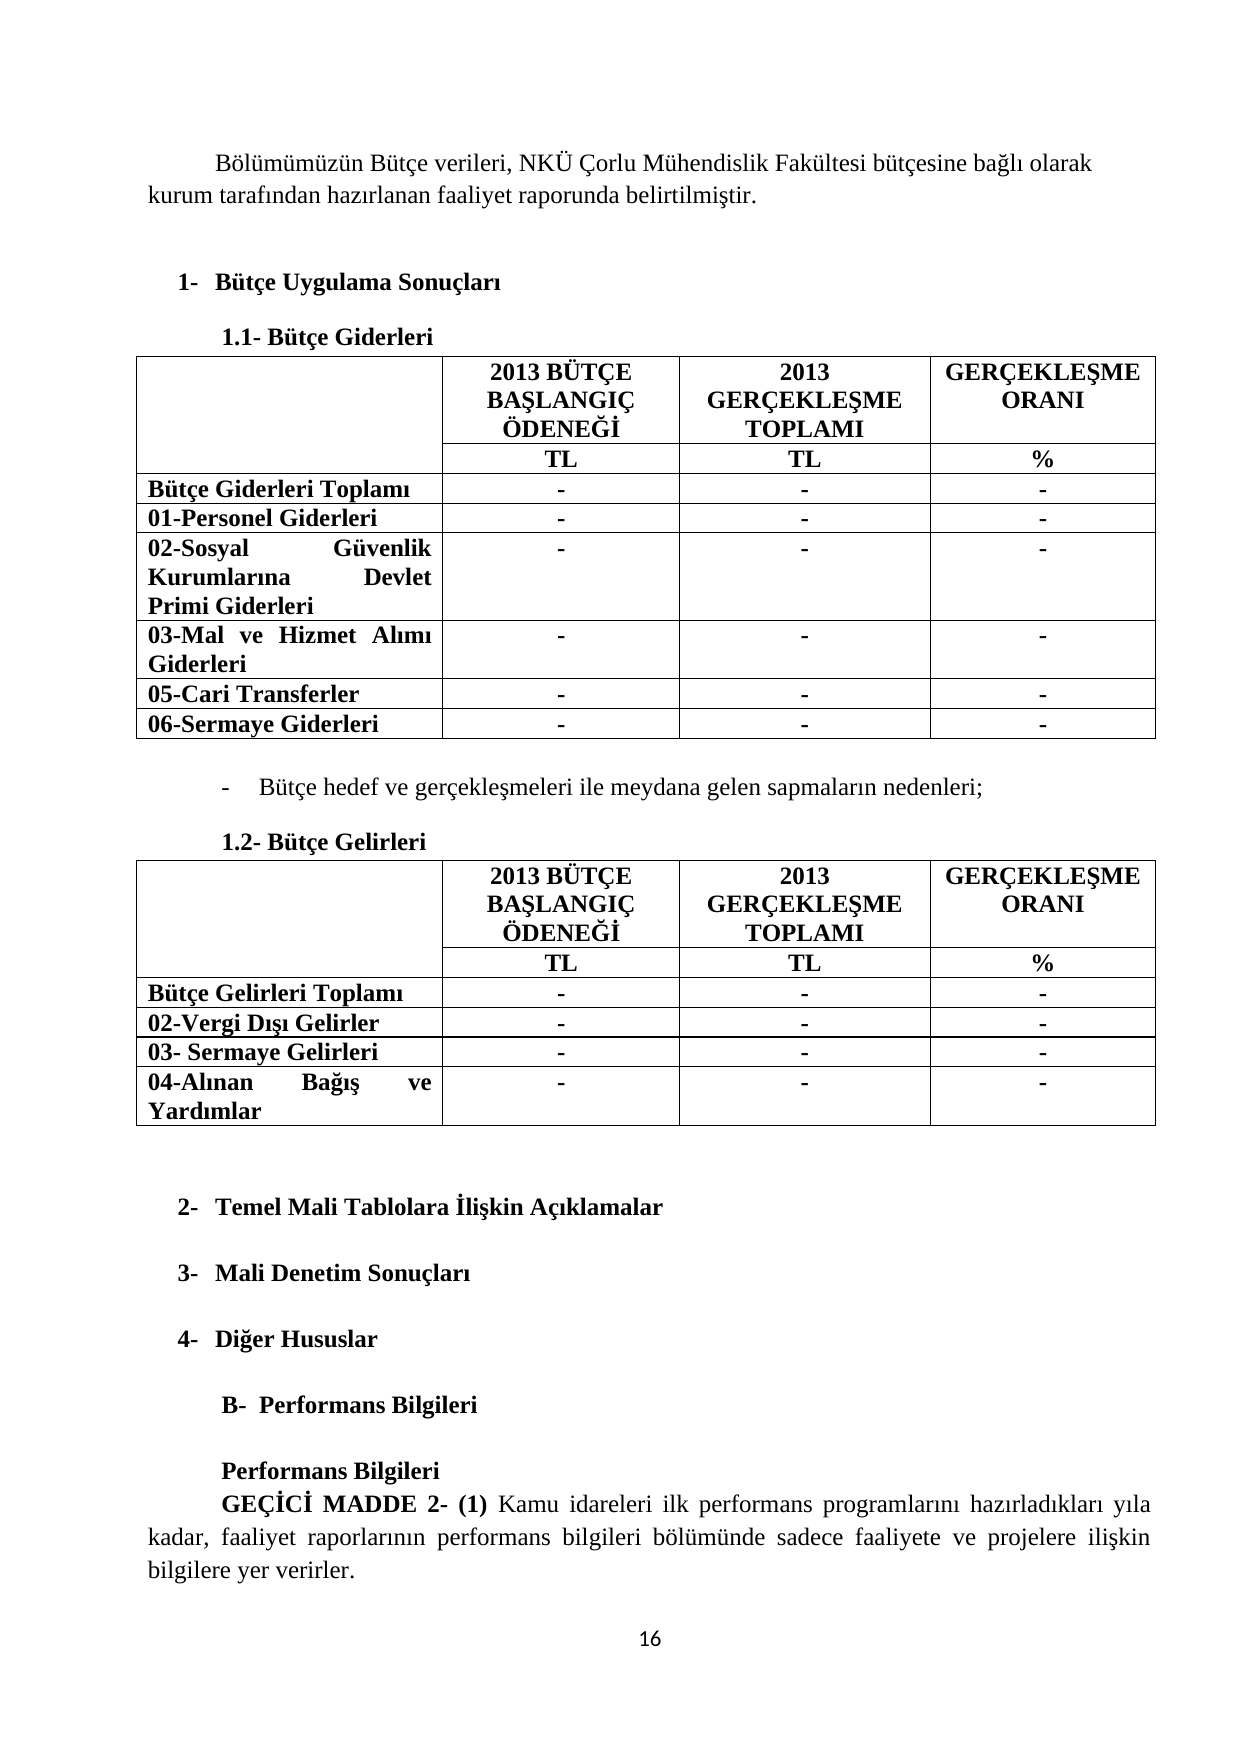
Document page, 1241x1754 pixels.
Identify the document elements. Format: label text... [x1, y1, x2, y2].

table_cell 06-Sermaye Giderleri [137, 709, 442, 738]
table_cell - [443, 1067, 679, 1125]
table_cell - [443, 1008, 679, 1036]
table_cell - [931, 1038, 1155, 1066]
table_cell 04-Alınan Bağış ve Yardımlar [137, 1067, 442, 1125]
list 1.1- Bütçe Giderleri [221, 322, 1152, 351]
table_cell - [443, 709, 679, 738]
table_header 2013 BÜTÇE BAŞLANGIÇ ÖDENEĞİ [443, 357, 679, 443]
table_cell % [931, 948, 1155, 977]
table_header 2013 GERÇEKLEŞME TOPLAMI [680, 357, 930, 443]
table_cell - [931, 533, 1155, 619]
table_header 2013 BÜTÇE BAŞLANGIÇ ÖDENEĞİ [443, 861, 679, 947]
table_cell - [680, 504, 930, 532]
table_cell - [443, 978, 679, 1007]
table_cell - [443, 679, 679, 708]
list Diğer Hususlar [177, 1324, 1152, 1353]
table_cell - [443, 533, 679, 619]
table_header [137, 861, 442, 977]
table_header [137, 357, 442, 473]
table_cell TL [680, 948, 930, 977]
table_cell TL [443, 444, 679, 473]
table_cell % [931, 444, 1155, 473]
list Temel Mali Tablolara İlişkin Açıklamalar [177, 1192, 1152, 1221]
table_cell - [931, 709, 1155, 738]
list Performans Bilgileri [148, 1456, 1152, 1485]
list GEÇİCİ MADDE 2- (1) Kamu idareleri ilk performans programlarını hazırladıkları yıla kadar, faaliyet raporlarının performans bilgileri bölümünde sadece faaliyete ve projelere ilişkin bilgilere yer verirler. [148, 1489, 1152, 1584]
table_cell TL [680, 444, 930, 473]
table_cell - [680, 1038, 930, 1066]
table_cell - [931, 1067, 1155, 1125]
table_cell 03- Sermaye Gelirleri [137, 1038, 442, 1066]
table_cell - [931, 621, 1155, 678]
list Bütçe Uygulama Sonuçları [177, 267, 1152, 296]
table_cell Bütçe Giderleri Toplamı [137, 474, 442, 502]
table_cell 01-Personel Giderleri [137, 504, 442, 532]
table_cell - [680, 978, 930, 1007]
list Bütçe hedef ve gerçekleşmeleri ile meydana gelen sapmaların nedenleri; [221, 772, 1152, 800]
table_cell Bütçe Gelirleri Toplamı [137, 978, 442, 1007]
table_cell - [680, 709, 930, 738]
table_header GERÇEKLEŞME ORANI [931, 861, 1155, 947]
list 1.2- Bütçe Gelirleri [221, 827, 1152, 855]
table_cell - [443, 1038, 679, 1066]
text Bölümümüzün Bütçe verileri, NKÜ Çorlu Mühendislik Fakültesi bütçesine bağlı olarak kurum tarafından hazırlanan faaliyet raporunda belirtilmiştir. [148, 148, 1152, 209]
table_cell 02-Sosyal Güvenlik Kurumlarına Devlet Primi Giderleri [137, 533, 442, 619]
table_cell - [680, 1067, 930, 1125]
table_header 2013 GERÇEKLEŞME TOPLAMI [680, 861, 930, 947]
table_cell TL [443, 948, 679, 977]
table_cell - [443, 621, 679, 678]
table_header GERÇEKLEŞME ORANI [931, 357, 1155, 443]
table_cell - [680, 621, 930, 678]
table_cell 02-Vergi Dışı Gelirler [137, 1008, 442, 1036]
table_cell - [931, 474, 1155, 502]
list Performans Bilgileri [221, 1390, 1152, 1419]
table_cell 03-Mal ve Hizmet Alımı Giderleri [137, 621, 442, 678]
table_cell - [931, 978, 1155, 1007]
table_cell - [443, 474, 679, 502]
table_cell - [931, 504, 1155, 532]
table_cell - [680, 1008, 930, 1036]
table_cell - [680, 679, 930, 708]
table_cell - [443, 504, 679, 532]
list Mali Denetim Sonuçları [177, 1258, 1152, 1287]
table_cell - [680, 533, 930, 619]
table_cell - [680, 474, 930, 502]
table_cell - [931, 1008, 1155, 1036]
table_cell - [931, 679, 1155, 708]
table_cell 05-Cari Transferler [137, 679, 442, 708]
